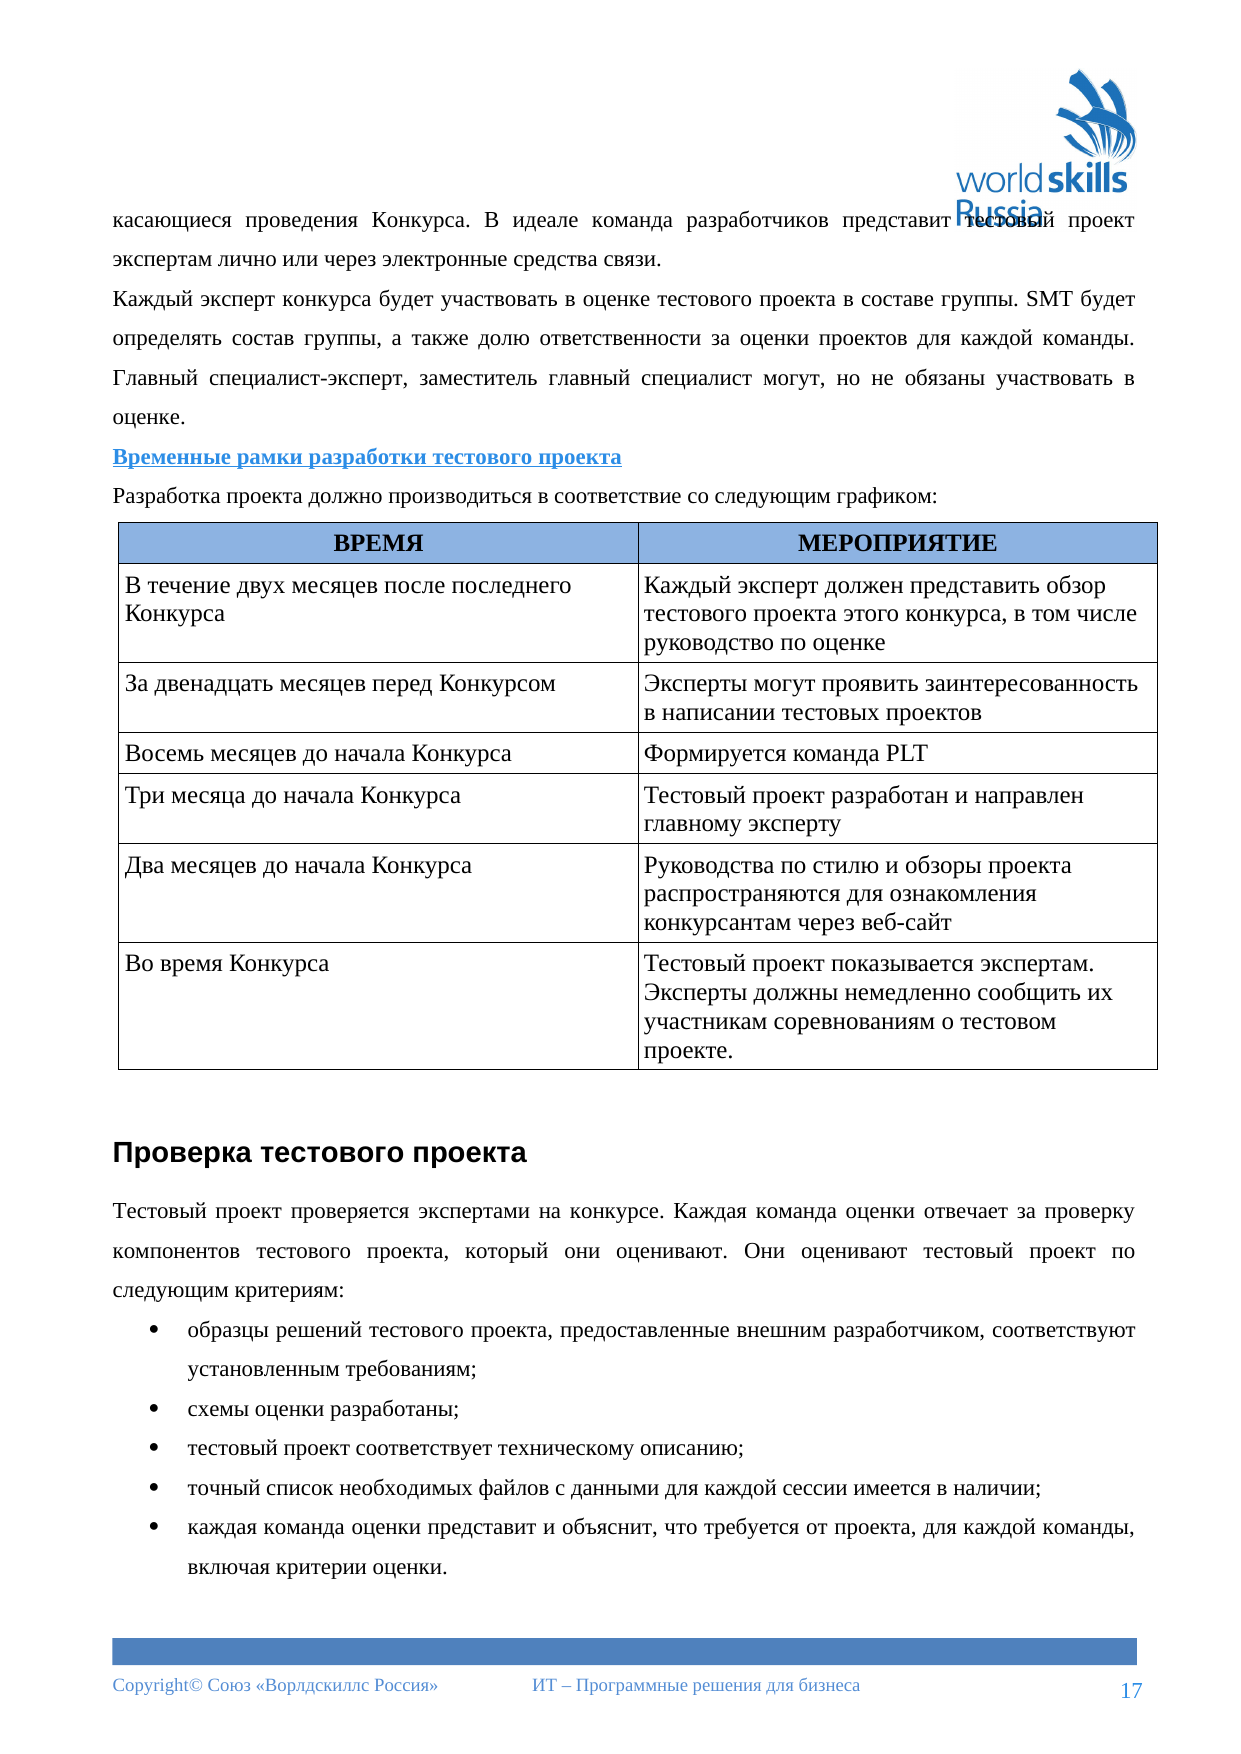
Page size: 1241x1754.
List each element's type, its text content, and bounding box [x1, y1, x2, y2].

text тестовый проект соответствует техническому описанию; [150, 1434, 1137, 1461]
table_cell Формируется команда PLT [639, 733, 1157, 773]
table_cell Два месяцев до начала Конкурса [119, 844, 638, 942]
table_cell Восемь месяцев до начала Конкурса [119, 733, 638, 773]
text Проверка тестового проекта [112, 1135, 1137, 1168]
text Временные рамки разработки тестового проекта [112, 443, 1137, 469]
table_cell Каждый эксперт должен представить обзор тестового проекта этого конкурса, в том числе руководство по оценке [639, 564, 1157, 662]
text схемы оценки разработаны; [150, 1395, 1137, 1421]
table_cell Эксперты могут проявить заинтересованность в написании тестовых проектов [639, 663, 1157, 732]
table_header МЕРОПРИЯТИЕ [639, 523, 1157, 563]
table_cell В течение двух месяцев после последнего Конкурса [119, 564, 638, 662]
text Разработка проекта должно производиться в соответствие со следующим графиком: [112, 482, 1137, 509]
text Тестовый проект проверяется экспертами на конкурсе. Каждая команда оценки отвечает за проверку компонентов тестового проекта, который они оценивают. Они оценивают тестовый проект по следующим критериям: [112, 1198, 1137, 1303]
picture [954, 68, 1137, 206]
text каждая команда оценки представит и объяснит, что требуется от проекта, для каждой команды, включая критерии оценки. [150, 1513, 1137, 1579]
table_cell Тестовый проект разработан и направлен главному эксперту [639, 774, 1157, 843]
table_cell Тестовый проект показывается экспертам. Эксперты должны немедленно сообщить их участникам соревнованиям о тестовом проекте. [639, 943, 1157, 1069]
table_cell Руководства по стилю и обзоры проекта распространяются для ознакомления конкурсантам через веб-сайт [639, 844, 1157, 942]
table_header ВРЕМЯ [119, 523, 638, 563]
table_cell За двенадцать месяцев перед Конкурсом [119, 663, 638, 732]
table_cell Во время Конкурса [119, 943, 638, 1069]
text образцы решений тестового проекта, предоставленные внешним разработчиком, соответствуют установленным требованиям; [150, 1316, 1137, 1382]
table_cell Три месяца до начала Конкурса [119, 774, 638, 843]
text точный список необходимых файлов с данными для каждой сессии имеется в наличии; [150, 1474, 1137, 1500]
text Каждый эксперт конкурса будет участвовать в оценке тестового проекта в составе группы. SMT будет определять состав группы, а также долю ответственности за оценки проектов для каждой команды. Главный специалист-эксперт, заместитель главный специалист могут, но не обязаны участвовать в оценке. [112, 285, 1137, 430]
